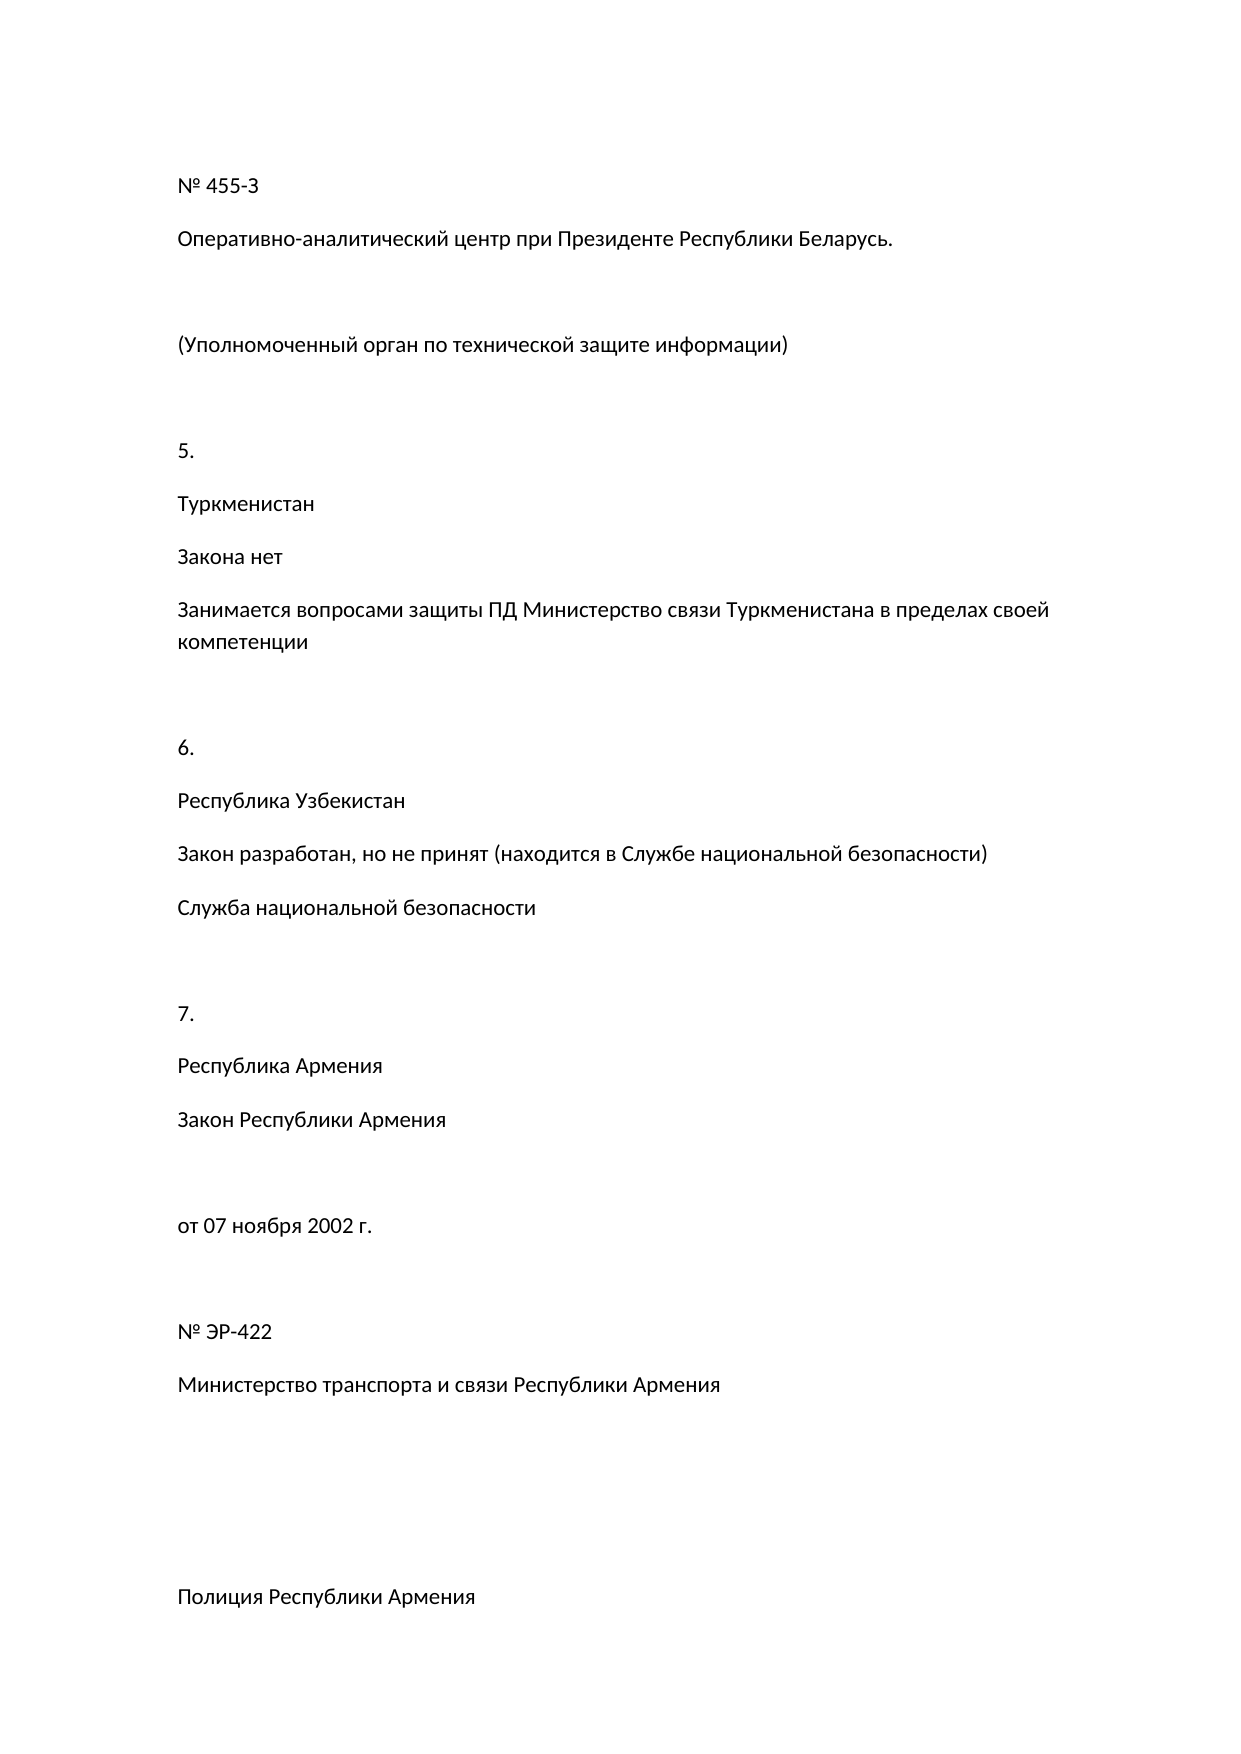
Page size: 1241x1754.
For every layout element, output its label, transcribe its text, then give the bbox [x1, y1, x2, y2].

text Служба национальной безопасности [177, 893, 1152, 921]
text Министерство транспорта и связи Республики Армения [177, 1370, 1152, 1398]
text 6. [177, 733, 1152, 762]
text Занимается вопросами защиты ПД Министерство связи Туркменистана в пределах своей компетенции [177, 595, 1152, 656]
text № 455-З [177, 171, 1152, 199]
text Закон разработан, но не принят (находится в Службе национальной безопасности) [177, 839, 1152, 868]
text Полиция Республики Армения [177, 1582, 1152, 1610]
text 5. [177, 436, 1152, 464]
text Республика Узбекистан [177, 787, 1152, 814]
text Республика Армения [177, 1052, 1152, 1080]
text Туркменистан [177, 489, 1152, 517]
text (Уполномоченный орган по технической защите информации) [177, 330, 1152, 358]
text № ЭР-422 [177, 1317, 1152, 1345]
text Закон Республики Армения [177, 1105, 1152, 1133]
text 7. [177, 999, 1152, 1027]
text от 07 ноября 2002 г. [177, 1211, 1152, 1239]
text Закона нет [177, 542, 1152, 570]
text Оперативно-аналитический центр при Президенте Республики Беларусь. [177, 224, 1152, 252]
